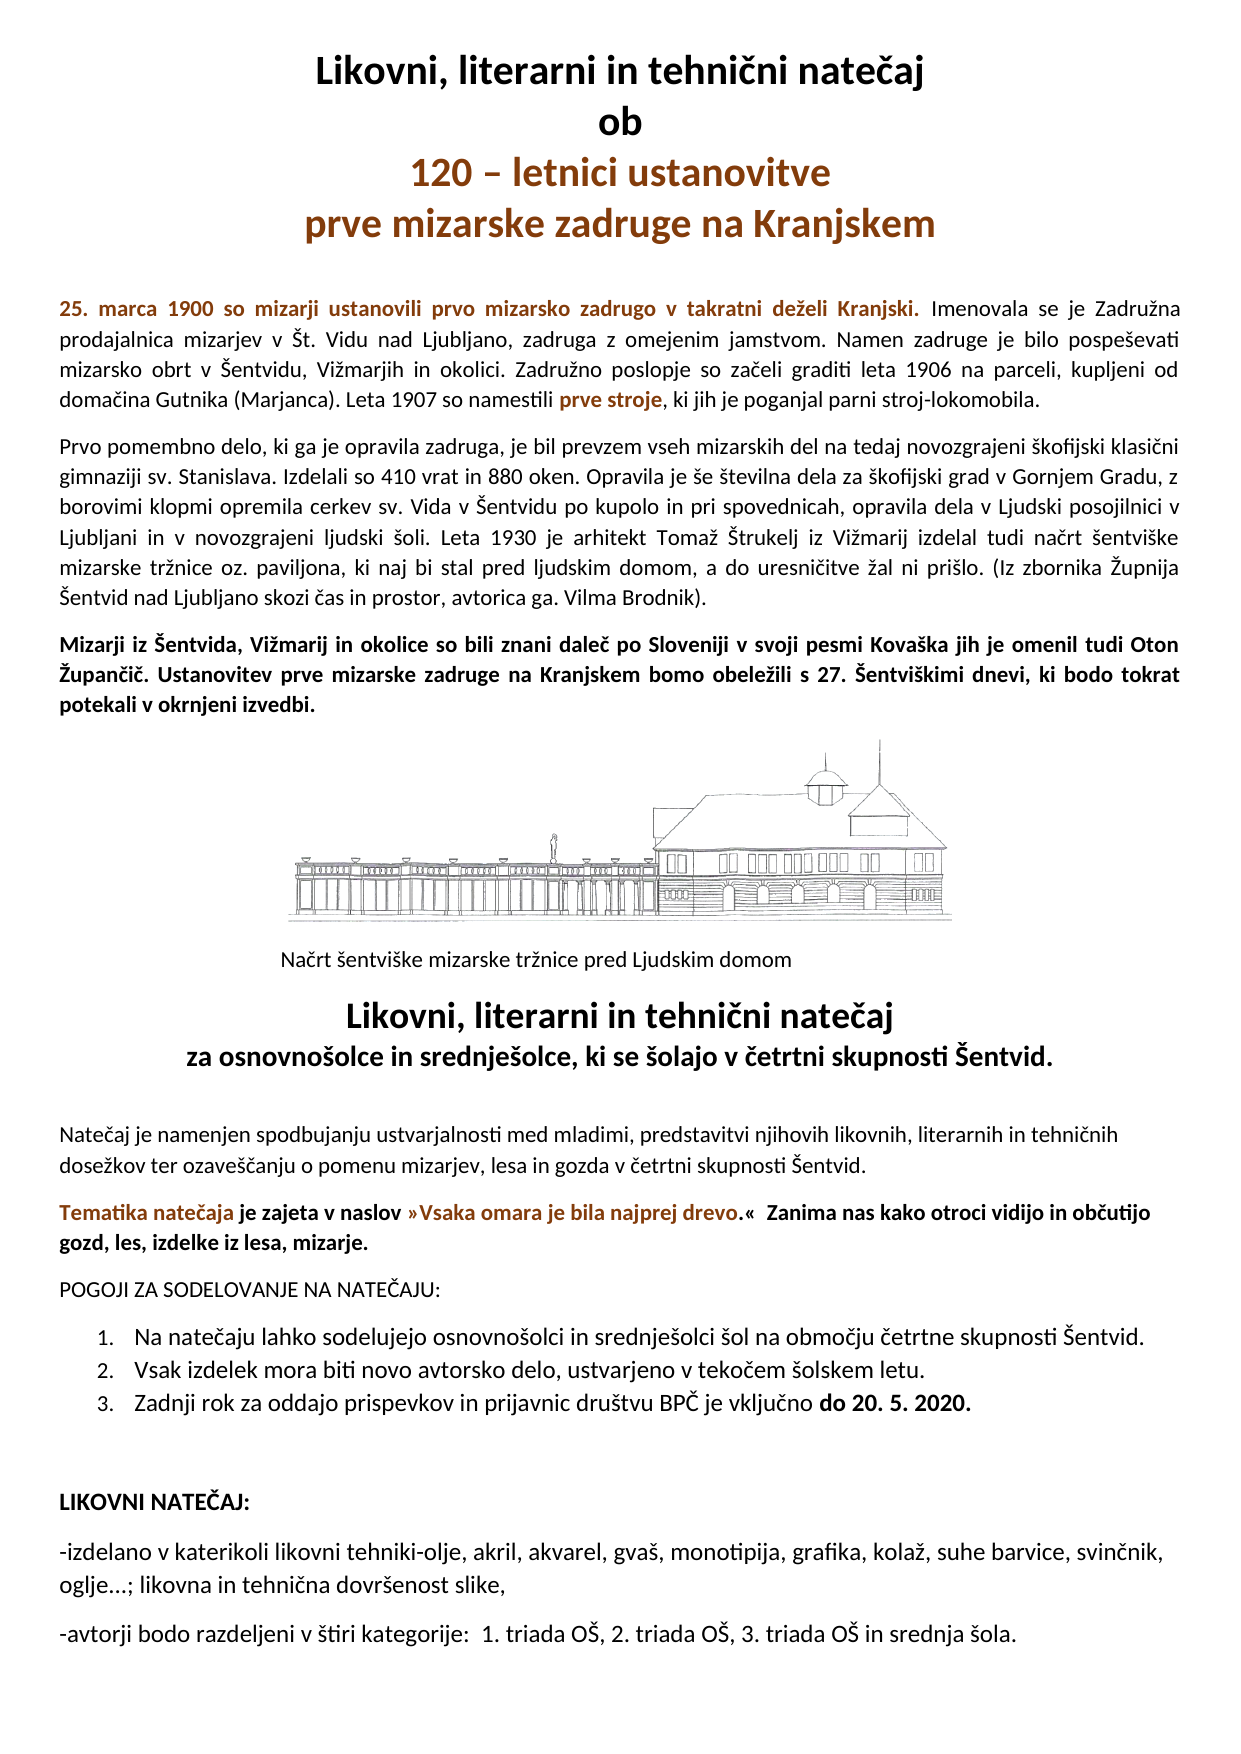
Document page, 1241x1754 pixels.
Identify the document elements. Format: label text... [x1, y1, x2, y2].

text 120 – letnici ustanovitve [59, 146, 1181, 197]
text LIKOVNI NATEČAJ: [59, 1487, 1181, 1517]
text Prvo pomembno delo, ki ga je opravila zadruga, je bil prevzem vseh mizarskih del na tedaj novozgrajeni škofijski klasični gimnaziji sv. Stanislava. Izdelali so 410 vrat in 880 oken. Opravila je še številna dela za škofijski grad v Gornjem Gradu, z borovimi klopmi opremila cerkev sv. Vida v Šentvidu po kupolo in pri spovednicah, opravila dela v Ljudski posojilnici v Ljubljani in v novozgrajeni ljudski šoli. Leta 1930 je arhitekt Tomaž Štrukelj iz Vižmarij izdelal tudi načrt šentviške mizarske tržnice oz. paviljona, ki naj bi stal pred ljudskim domom, a do uresničitve žal ni prišlo. (Iz zbornika Župnija Šentvid nad Ljubljano skozi čas in prostor, avtorica ga. Vilma Brodnik). [59, 432, 1181, 611]
list Vsak izdelek mora biti novo avtorsko delo, ustvarjeno v tekočem šolskem letu. [97, 1354, 1181, 1385]
list Zadnji rok za oddajo prispevkov in prijavnic društvu BPČ je vključno do 20. 5. 2020. [97, 1387, 1181, 1418]
text -izdelano v katerikoli likovni tehniki-olje, akril, akvarel, gvaš, monotipija, grafika, kolaž, suhe barvice, svinčnik, oglje...; likovna in tehnična dovršenost slike, [59, 1536, 1181, 1599]
text POGOJI ZA SODELOVANJE NA NATEČAJU: [59, 1275, 1181, 1303]
text Načrt šentviške mizarske tržnice pred Ljudskim domom [59, 945, 1181, 973]
text za osnovnošolce in srednješolce, ki se šolajo v četrtni skupnosti Šentvid. [59, 1038, 1181, 1074]
text Likovni, literarni in tehnični natečaj [59, 44, 1181, 95]
list Na natečaju lahko sodelujejo osnovnošolci in srednješolci šol na območju četrtne skupnosti Šentvid. [97, 1322, 1181, 1352]
text Tematika natečaja je zajeta v naslov »Vsaka omara je bila najprej drevo.« Zanima nas kako otroci vidijo in občutijo gozd, les, izdelke iz lesa, mizarje. [59, 1198, 1181, 1256]
text -avtorji bodo razdeljeni v štiri kategorije: 1. triada OŠ, 2. triada OŠ, 3. triada OŠ in srednja šola. [59, 1619, 1181, 1649]
text prve mizarske zadruge na Kranjskem [59, 197, 1181, 248]
text Natečaj je namenjen spodbujanju ustvarjalnosti med mladimi, predstavitvi njihovih likovnih, literarnih in tehničnih dosežkov ter ozaveščanju o pomenu mizarjev, lesa in gozda v četrtni skupnosti Šentvid. [59, 1121, 1181, 1179]
picture [288, 737, 952, 927]
text 25. marca 1900 so mizarji ustanovili prvo mizarsko zadrugo v takratni deželi Kranjski. Imenovala se je Zadružna prodajalnica mizarjev v Št. Vidu nad Ljubljano, zadruga z omejenim jamstvom. Namen zadruge je bilo pospeševati mizarsko obrt v Šentvidu, Vižmarjih in okolici. Zadružno poslopje so začeli graditi leta 1906 na parceli, kupljeni od domačina Gutnika (Marjanca). Leta 1907 so namestili prve stroje, ki jih je poganjal parni stroj-lokomobila. [59, 294, 1181, 413]
text Likovni, literarni in tehnični natečaj [59, 992, 1181, 1038]
text Mizarji iz Šentvida, Vižmarij in okolice so bili znani daleč po Sloveniji v svoji pesmi Kovaška jih je omenil tudi Oton Župančič. Ustanovitev prve mizarske zadruge na Kranjskem bomo obeležili s 27. Šentviškimi dnevi, ki bodo tokrat potekali v okrnjeni izvedbi. [59, 630, 1181, 718]
text ob [59, 95, 1181, 146]
